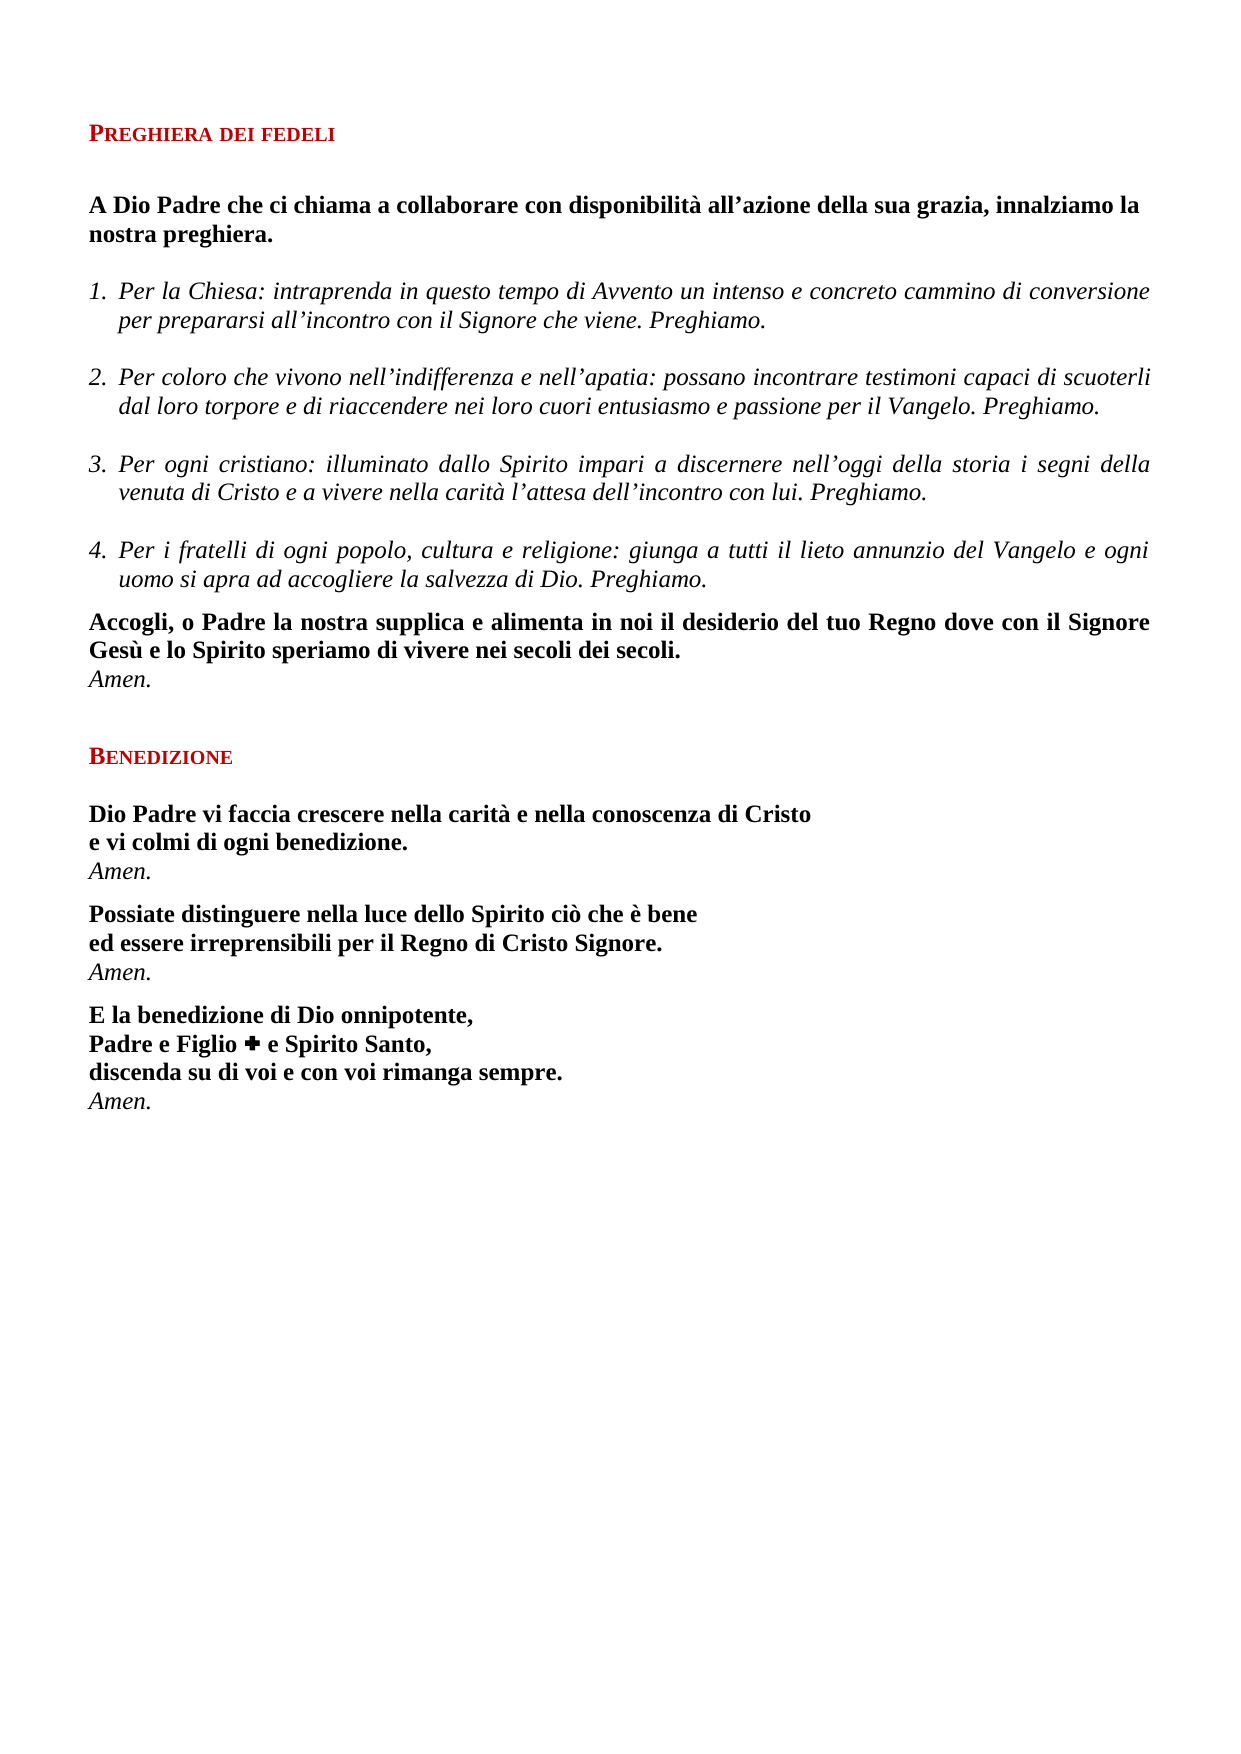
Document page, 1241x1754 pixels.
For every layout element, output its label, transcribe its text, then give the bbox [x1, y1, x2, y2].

text Amen. [89, 1086, 1152, 1115]
text Amen. [89, 664, 1152, 693]
text E la benedizione di Dio onnipotente, [89, 1000, 1152, 1029]
text Preghiera dei fedeli [89, 118, 1152, 147]
text e vi colmi di ogni benedizione. [89, 827, 1152, 856]
text Accogli, o Padre la nostra supplica e alimenta in noi il desiderio del tuo Regno dove con il Signore Gesù e lo Spirito speriamo di vivere nei secoli dei secoli. [89, 607, 1152, 664]
text Amen. [89, 957, 1152, 986]
list Per ogni cristiano: illuminato dallo Spirito impari a discernere nell’oggi della storia i segni della venuta di Cristo e a vivere nella carità l’attesa dell’incontro con lui. Preghiamo. [89, 449, 1152, 506]
text Padre e Figlio e Spirito Santo, [89, 1029, 1152, 1057]
text Dio Padre vi faccia crescere nella carità e nella conoscenza di Cristo [89, 799, 1152, 827]
text Possiate distinguere nella luce dello Spirito ciò che è bene [89, 899, 1152, 928]
text ed essere irreprensibili per il Regno di Cristo Signore. [89, 928, 1152, 957]
text A Dio Padre che ci chiama a collaborare con disponibilità all’azione della sua grazia, innalziamo la nostra preghiera. [89, 190, 1152, 247]
text Benedizione [89, 741, 1152, 770]
text Amen. [89, 856, 1152, 885]
list Per la Chiesa: intraprenda in questo tempo di Avvento un intenso e concreto cammino di conversione per prepararsi all’incontro con il Signore che viene. Preghiamo. [89, 276, 1152, 334]
list Per i fratelli di ogni popolo, cultura e religione: giunga a tutti il lieto annunzio del Vangelo e ogni uomo si apra ad accogliere la salvezza di Dio. Preghiamo. [89, 535, 1152, 592]
text discenda su di voi e con voi rimanga sempre. [89, 1057, 1152, 1086]
list Per coloro che vivono nell’indifferenza e nell’apatia: possano incontrare testimoni capaci di scuoterli dal loro torpore e di riaccendere nei loro cuori entusiasmo e passione per il Vangelo. Preghiamo. [89, 362, 1152, 420]
